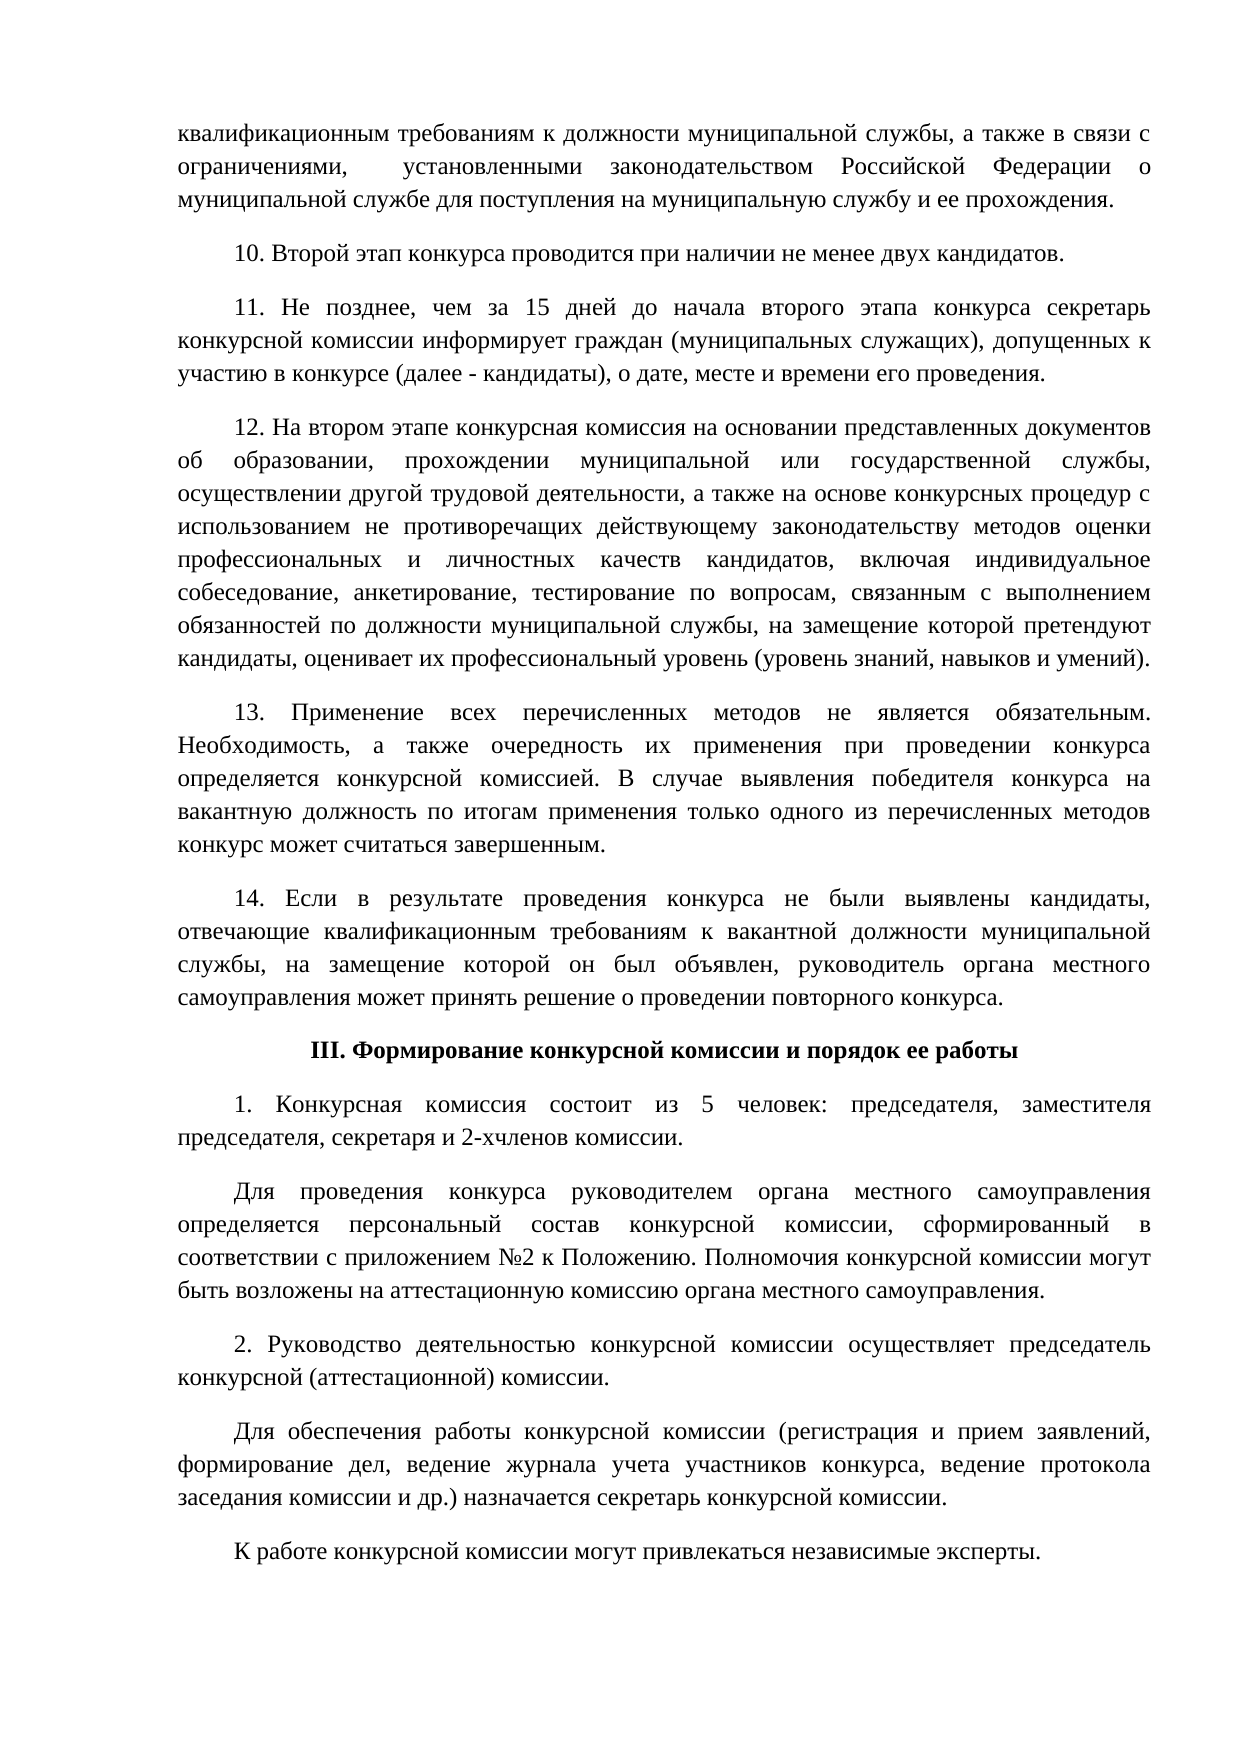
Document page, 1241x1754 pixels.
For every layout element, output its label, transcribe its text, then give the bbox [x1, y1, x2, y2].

text 11. Не позднее, чем за 15 дней до начала второго этапа конкурса секретарь конкурсной комиссии информирует граждан (муниципальных служащих), допущенных к участию в конкурсе (далее - кандидаты), о дате, месте и времени его проведения. [177, 292, 1152, 387]
text III. Формирование конкурсной комиссии и порядок ее работы [177, 1036, 1152, 1064]
text К работе конкурсной комиссии могут привлекаться независимые эксперты. [177, 1536, 1152, 1565]
text 13. Применение всех перечисленных методов не является обязательным. Необходимость, а также очередность их применения при проведении конкурса определяется конкурсной комиссией. В случае выявления победителя конкурса на вакантную должность по итогам применения только одного из перечисленных методов конкурс может считаться завершенным. [177, 697, 1152, 858]
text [177, 118, 1152, 213]
text 12. На втором этапе конкурсная комиссия на основании представленных документов об образовании, прохождении муниципальной или государственной службы, осуществлении другой трудовой деятельности, а также на основе конкурсных процедур с использованием не противоречащих действующему законодательству методов оценки профессиональных и личностных качеств кандидатов, включая индивидуальное собеседование, анкетирование, тестирование по вопросам, связанным с выполнением обязанностей по должности муниципальной службы, на замещение которой претендуют кандидаты, оценивает их профессиональный уровень (уровень знаний, навыков и умений). [177, 412, 1152, 672]
text 14. Если в результате проведения конкурса не были выявлены кандидаты, отвечающие квалификационным требованиям к вакантной должности муниципальной службы, на замещение которой он был объявлен, руководитель органа местного самоуправления может принять решение о проведении повторного конкурса. [177, 883, 1152, 1011]
text 2. Руководство деятельностью конкурсной комиссии осуществляет председатель конкурсной (аттестационной) комиссии. [177, 1329, 1152, 1391]
text Для обеспечения работы конкурсной комиссии (регистрация и прием заявлений, формирование дел, ведение журнала учета участников конкурса, ведение протокола заседания комиссии и др.) назначается секретарь конкурсной комиссии. [177, 1416, 1152, 1511]
text 1. Конкурсная комиссия состоит из 5 человек: председателя, заместителя председателя, секретаря и 2-хчленов комиссии. [177, 1089, 1152, 1151]
text Для проведения конкурса руководителем органа местного самоуправления определяется персональный состав конкурсной комиссии, сформированный в соответствии с приложением №2 к Положению. Полномочия конкурсной комиссии могут быть возложены на аттестационную комиссию органа местного самоуправления. [177, 1176, 1152, 1304]
text 10. Второй этап конкурса проводится при наличии не менее двух кандидатов. [177, 238, 1152, 267]
